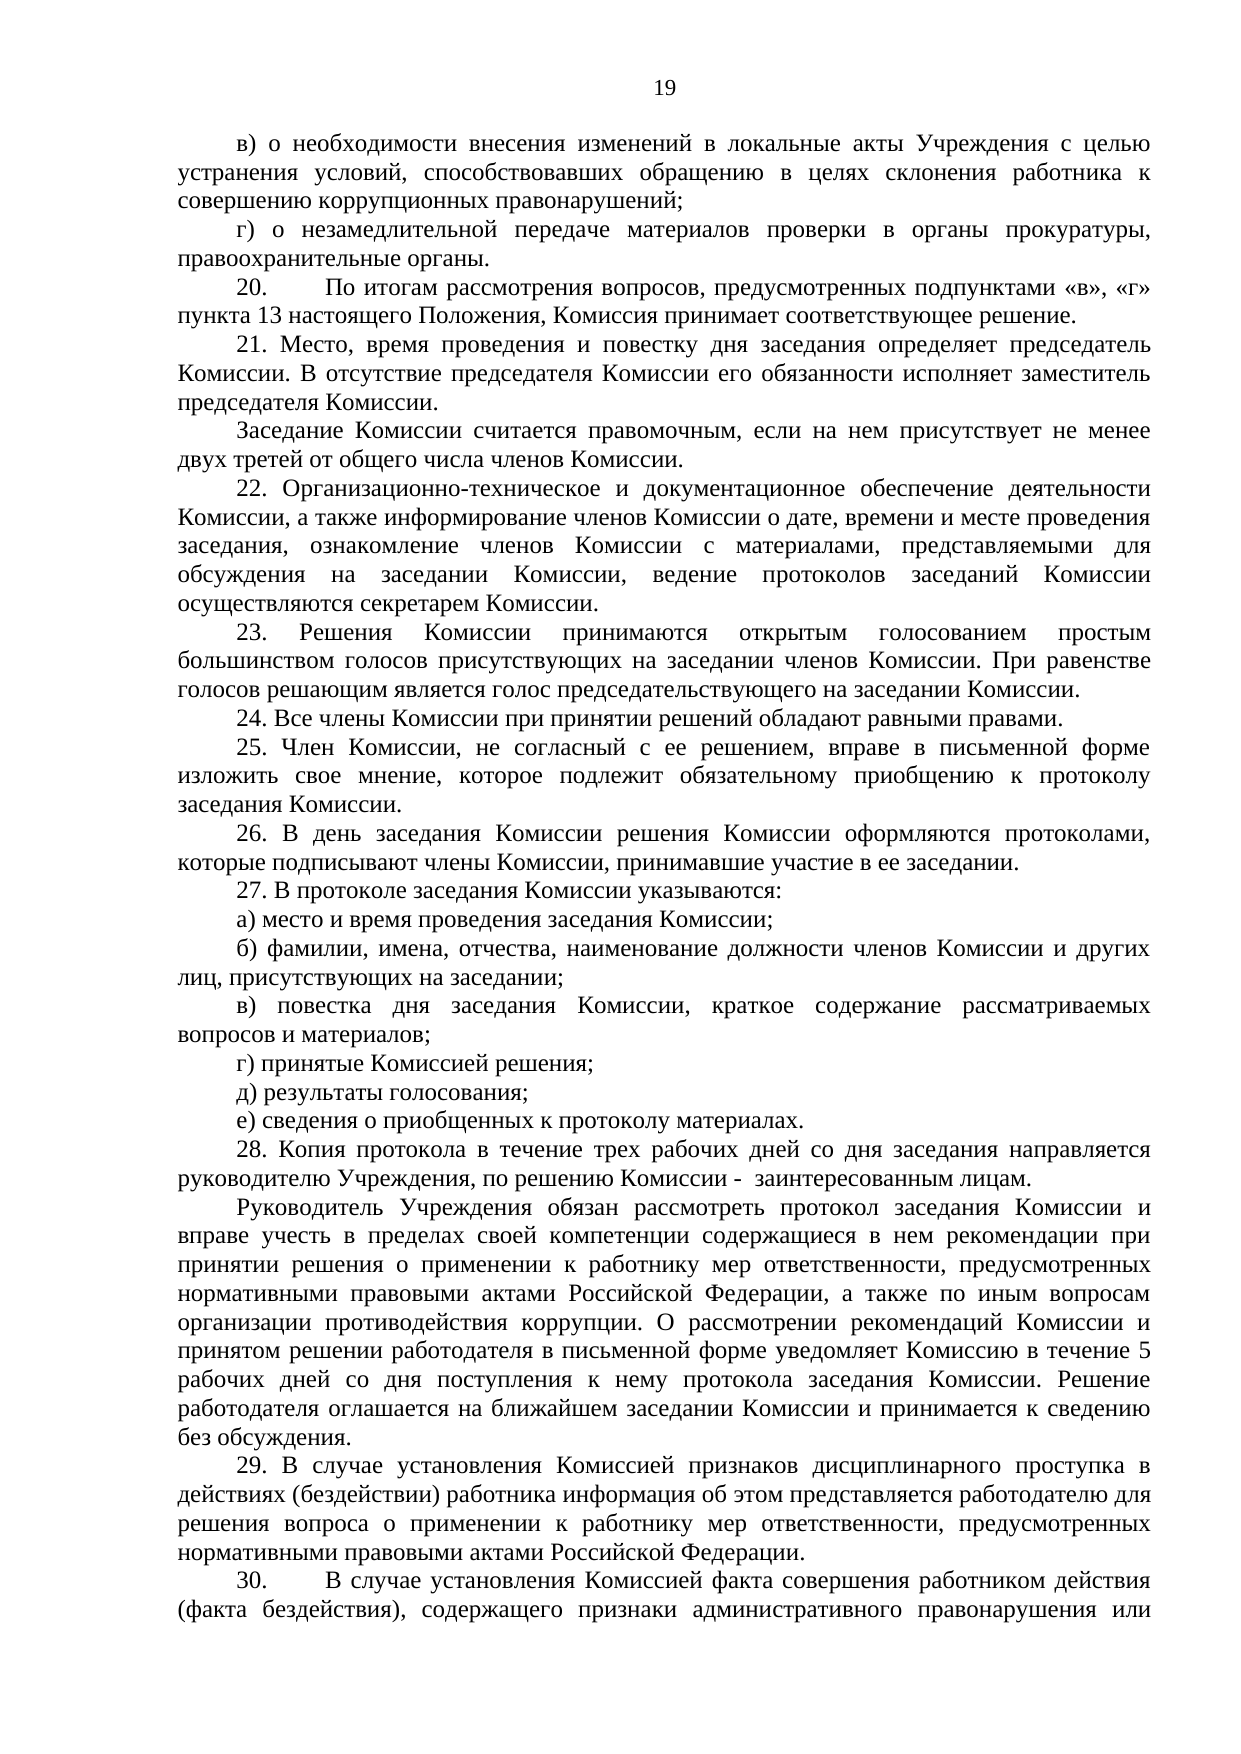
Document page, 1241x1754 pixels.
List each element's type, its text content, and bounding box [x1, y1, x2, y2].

text 25. Член Комиссии, не согласный с ее решением, вправе в письменной форме изложить свое мнение, которое подлежит обязательному приобщению к протоколу заседания Комиссии. [177, 732, 1152, 818]
text 29. В случае установления Комиссией признаков дисциплинарного проступка в действиях (бездействии) работника информация об этом представляется работодателю для решения вопроса о применении к работнику мер ответственности, предусмотренных нормативными правовыми актами Российской Федерации. [177, 1451, 1152, 1566]
text 26. В день заседания Комиссии решения Комиссии оформляются протоколами, которые подписывают члены Комиссии, принимавшие участие в ее заседании. [177, 818, 1152, 876]
text а) место и время проведения заседания Комиссии; [177, 904, 1152, 933]
text в) о необходимости внесения изменений в локальные акты Учреждения с целью устранения условий, способствовавших обращению в целях склонения работника к совершению коррупционных правонарушений; [177, 128, 1152, 214]
text 21. Место, время проведения и повестку дня заседания определяет председатель Комиссии. В отсутствие председателя Комиссии его обязанности исполняет заместитель председателя Комиссии. [177, 329, 1152, 416]
text е) сведения о приобщенных к протоколу материалах. [177, 1106, 1152, 1134]
text Руководитель Учреждения обязан рассмотреть протокол заседания Комиссии и вправе учесть в пределах своей компетенции содержащиеся в нем рекомендации при принятии решения о применении к работнику мер ответственности, предусмотренных нормативными правовыми актами Российской Федерации, а также по иным вопросам организации противодействия коррупции. О рассмотрении рекомендаций Комиссии и принятом решении работодателя в письменной форме уведомляет Комиссию в течение 5 рабочих дней со дня поступления к нему протокола заседания Комиссии. Решение работодателя оглашается на ближайшем заседании Комиссии и принимается к сведению без обсуждения. [177, 1192, 1152, 1451]
text 27. В протоколе заседания Комиссии указываются: [177, 876, 1152, 904]
text 20. По итогам рассмотрения вопросов, предусмотренных подпунктами «в», «г» пункта 13 настоящего Положения, Комиссия принимает соответствующее решение. [177, 272, 1152, 329]
text 23. Решения Комиссии принимаются открытым голосованием простым большинством голосов присутствующих на заседании членов Комиссии. При равенстве голосов решающим является голос председательствующего на заседании Комиссии. [177, 617, 1152, 703]
text г) о незамедлительной передаче материалов проверки в органы прокуратуры, правоохранительные органы. [177, 214, 1152, 272]
text 28. Копия протокола в течение трех рабочих дней со дня заседания направляется руководителю Учреждения, по решению Комиссии - заинтересованным лицам. [177, 1134, 1152, 1192]
text 24. Все члены Комиссии при принятии решений обладают равными правами. [177, 703, 1152, 732]
text б) фамилии, имена, отчества, наименование должности членов Комиссии и других лиц, присутствующих на заседании; [177, 933, 1152, 991]
text 22. Организационно-техническое и документационное обеспечение деятельности Комиссии, а также информирование членов Комиссии о дате, времени и месте проведения заседания, ознакомление членов Комиссии с материалами, представляемыми для обсуждения на заседании Комиссии, ведение протоколов заседаний Комиссии осуществляются секретарем Комиссии. [177, 473, 1152, 617]
text д) результаты голосования; [177, 1077, 1152, 1106]
text в) повестка дня заседания Комиссии, краткое содержание рассматриваемых вопросов и материалов; [177, 991, 1152, 1048]
text Заседание Комиссии считается правомочным, если на нем присутствует не менее двух третей от общего числа членов Комиссии. [177, 416, 1152, 473]
text г) принятые Комиссией решения; [177, 1048, 1152, 1077]
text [177, 1566, 1152, 1623]
